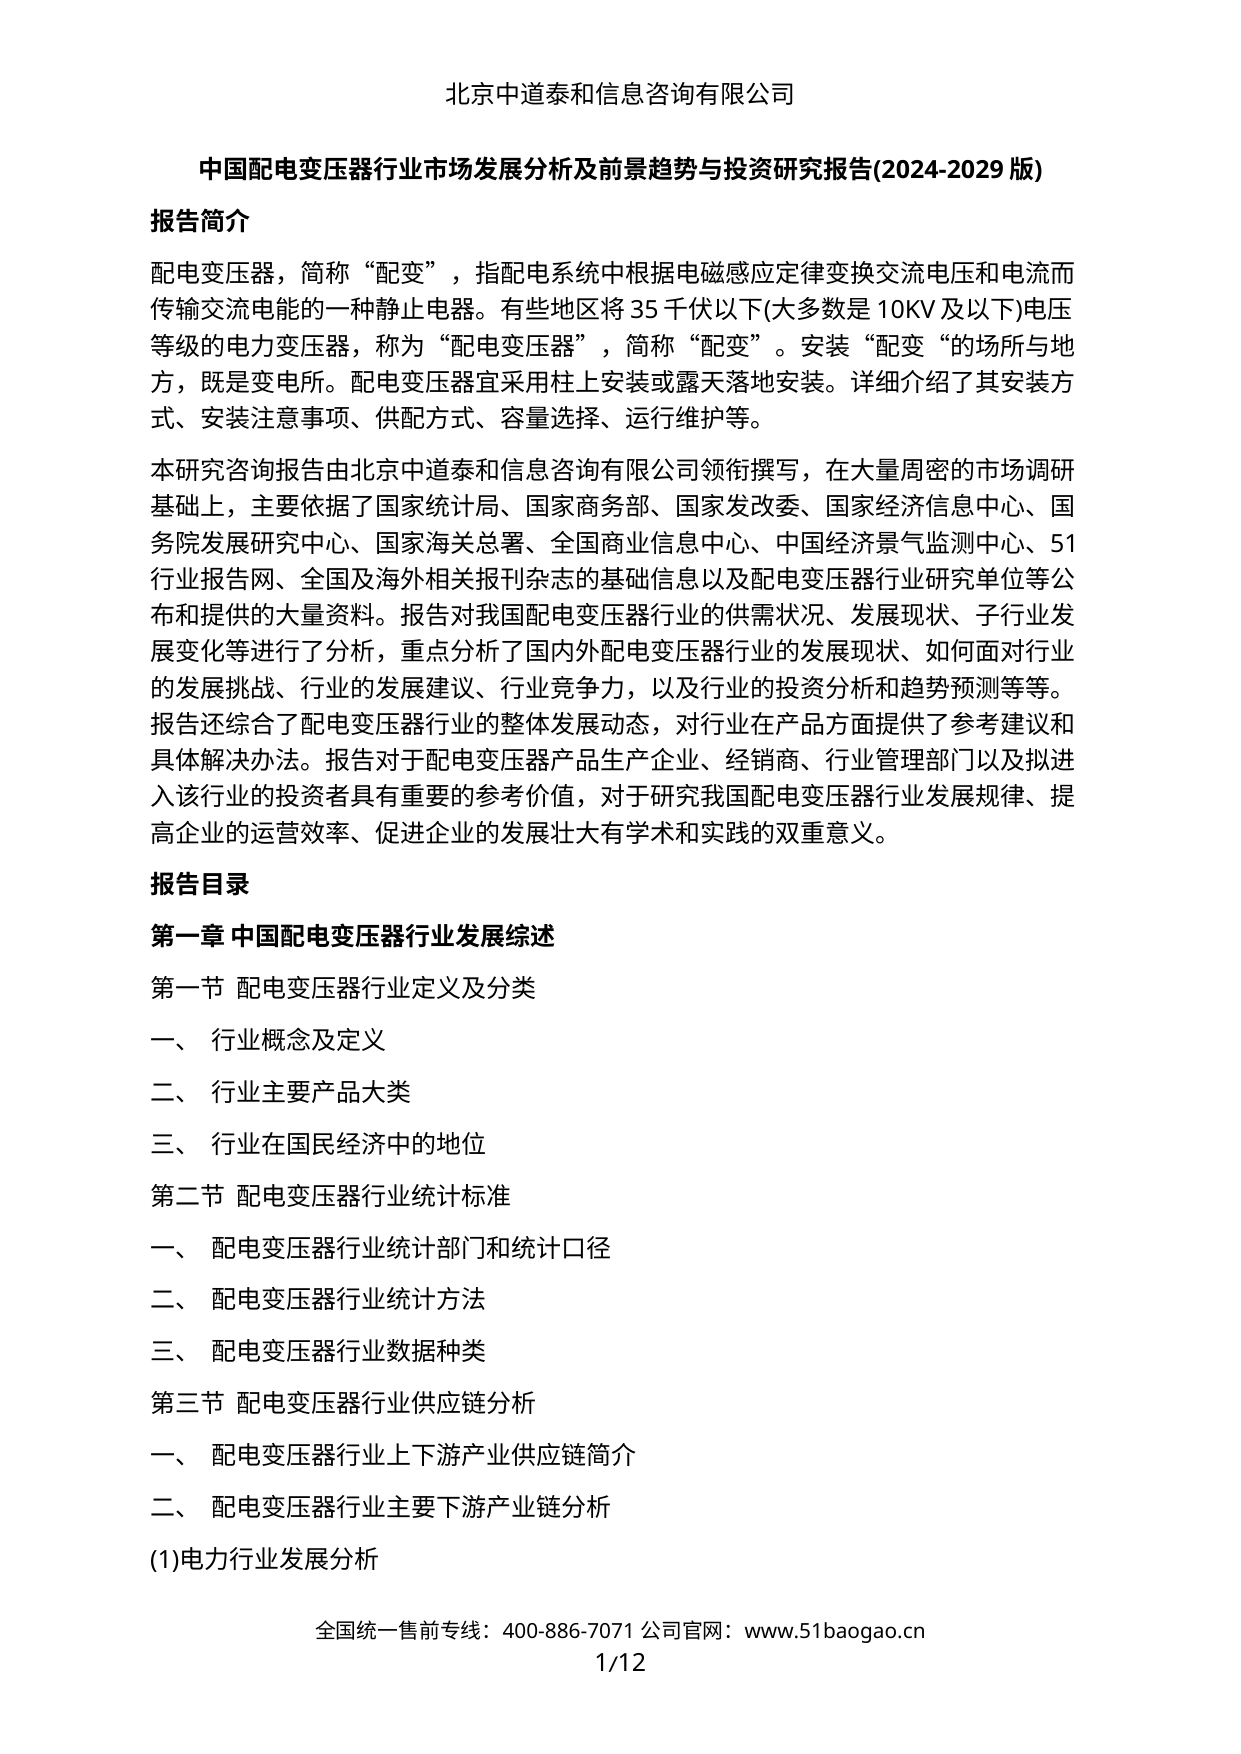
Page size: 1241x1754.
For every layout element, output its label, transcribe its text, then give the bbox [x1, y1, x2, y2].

text 二、 配电变压器行业统计方法 [150, 1280, 1090, 1316]
text 本研究咨询报告由北京中道泰和信息咨询有限公司领衔撰写，在大量周密的市场调研基础上，主要依据了国家统计局、国家商务部、国家发改委、国家经济信息中心、国务院发展研究中心、国家海关总署、全国商业信息中心、中国经济景气监测中心、51行业报告网、全国及海外相关报刊杂志的基础信息以及配电变压器行业研究单位等公布和提供的大量资料。报告对我国配电变压器行业的供需状况、发展现状、子行业发展变化等进行了分析，重点分析了国内外配电变压器行业的发展现状、如何面对行业的发展挑战、行业的发展建议、行业竞争力，以及行业的投资分析和趋势预测等等。报告还综合了配电变压器行业的整体发展动态，对行业在产品方面提供了参考建议和具体解决办法。报告对于配电变压器产品生产企业、经销商、行业管理部门以及拟进入该行业的投资者具有重要的参考价值，对于研究我国配电变压器行业发展规律、提高企业的运营效率、促进企业的发展壮大有学术和实践的双重意义。 [150, 451, 1090, 849]
text 报告简介 [150, 202, 1090, 238]
text 三、 配电变压器行业数据种类 [150, 1332, 1090, 1368]
text 一、 配电变压器行业统计部门和统计口径 [150, 1228, 1090, 1264]
text 第三节 配电变压器行业供应链分析 [150, 1384, 1090, 1420]
text 二、 配电变压器行业主要下游产业链分析 [150, 1487, 1090, 1524]
text 第二节 配电变压器行业统计标准 [150, 1176, 1090, 1212]
text 二、 行业主要产品大类 [150, 1072, 1090, 1109]
text 第一节 配电变压器行业定义及分类 [150, 969, 1090, 1005]
text 配电变压器，简称“配变”，指配电系统中根据电磁感应定律变换交流电压和电流而传输交流电能的一种静止电器。有些地区将35千伏以下(大多数是10KV及以下)电压等级的电力变压器，称为“配电变压器”，简称“配变”。安装“配变“的场所与地方，既是变电所。配电变压器宜采用柱上安装或露天落地安装。详细介绍了其安装方式、安装注意事项、供配方式、容量选择、运行维护等。 [150, 254, 1090, 435]
text 中国配电变压器行业市场发展分析及前景趋势与投资研究报告(2024-2029版) [150, 150, 1090, 186]
text 三、 行业在国民经济中的地位 [150, 1124, 1090, 1161]
text (1)电力行业发展分析 [150, 1539, 1090, 1576]
text 一、 配电变压器行业上下游产业供应链简介 [150, 1436, 1090, 1472]
text 一、 行业概念及定义 [150, 1021, 1090, 1057]
text 第一章 中国配电变压器行业发展综述 [150, 917, 1090, 953]
text 报告目录 [150, 865, 1090, 901]
